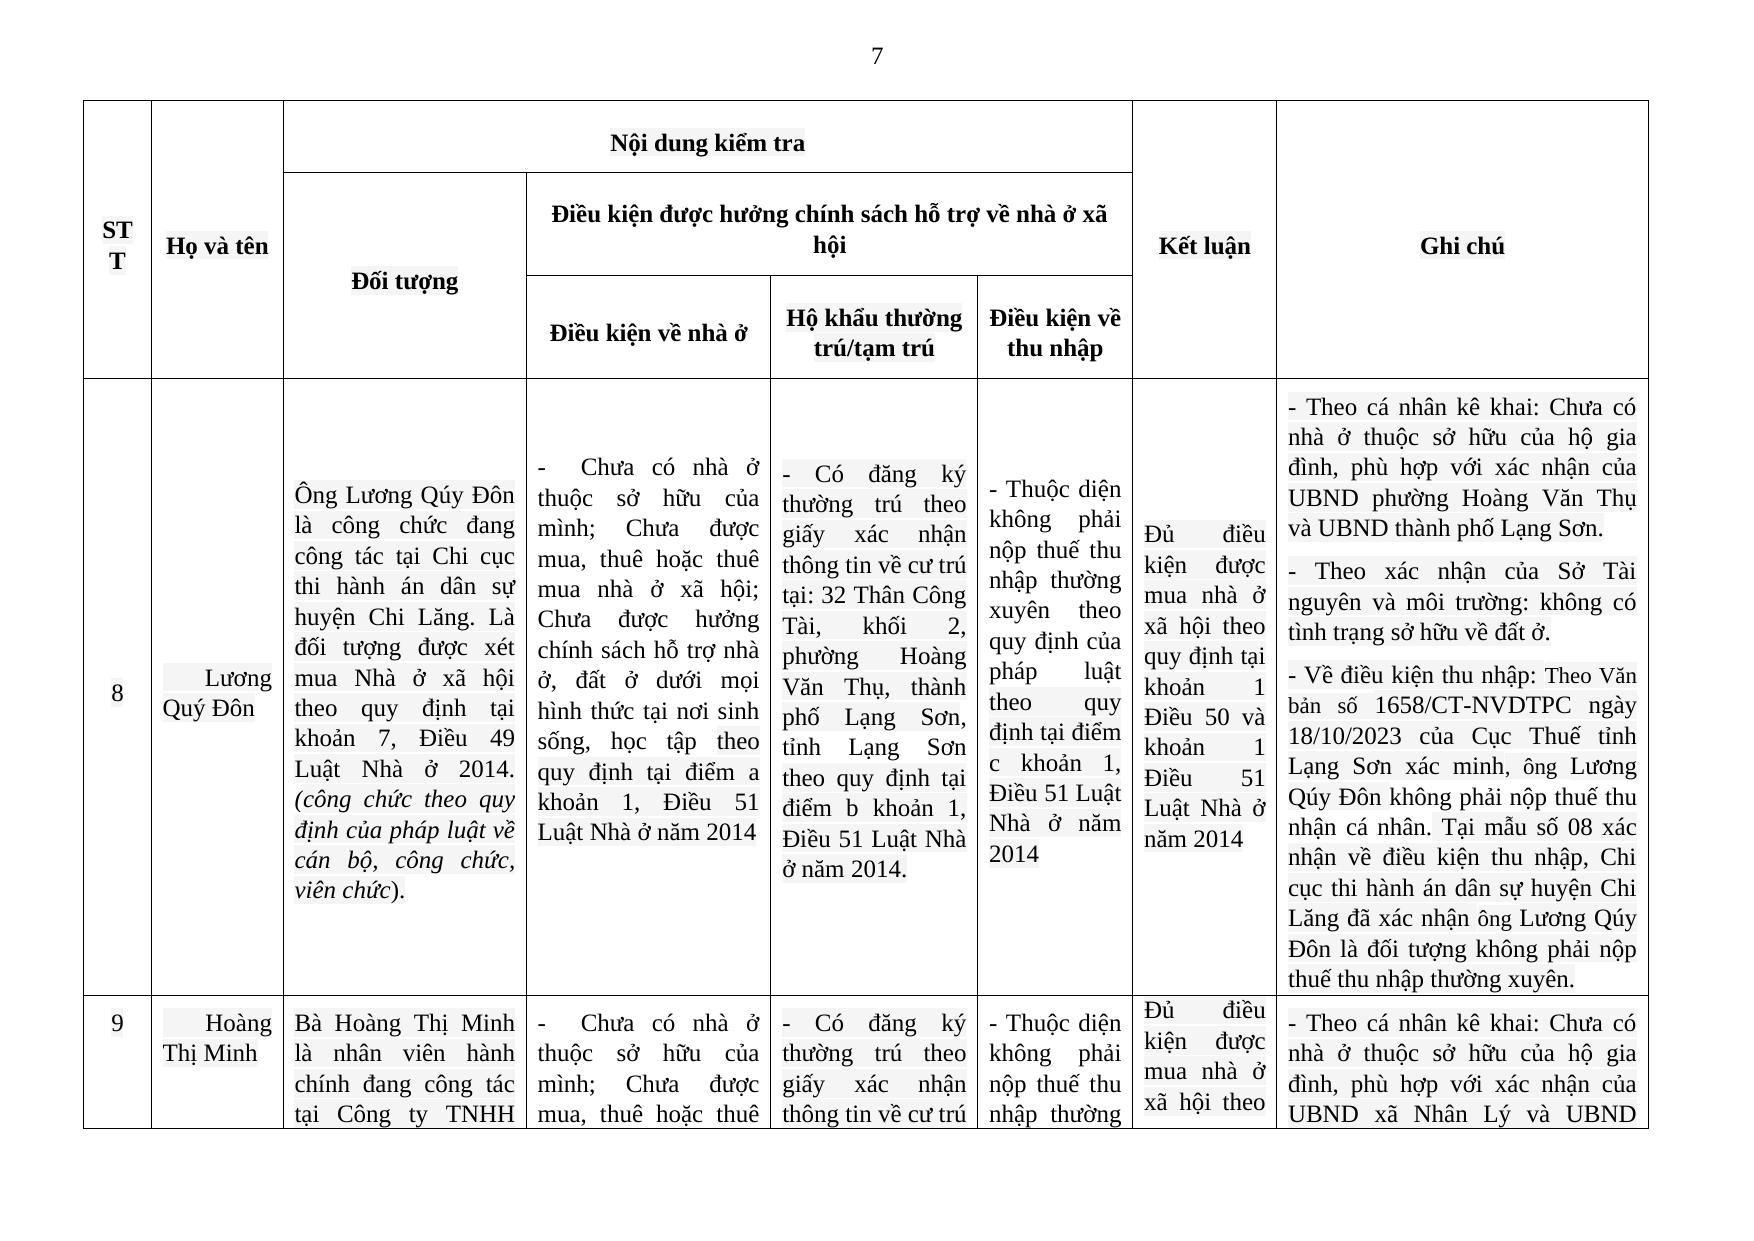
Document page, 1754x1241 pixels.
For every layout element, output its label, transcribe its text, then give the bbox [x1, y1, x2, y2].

table_cell 9 [84, 996, 151, 1128]
table_cell Bà Hoàng Thị Minh là nhân viên hành chính đang công tác tại Công ty TNHH MTV Quảng cáo Hoàng Đạt. Là đối tượng được xét mua Nhà ở xã hội theo quy định tại khoản 5, Điều 49 Luật Nhà ở 2014 (người lao động đang làm việc tại các doanh nghiệp trong và ngoài khu công nghiệp) [284, 996, 526, 1128]
table_header Ghi chú [1277, 101, 1648, 378]
table_cell - Chưa có nhà ở thuộc sở hữu của mình; Chưa được mua, thuê hoặc thuê mua nhà ở xã hội; Chưa được hưởng chính sách hỗ trợ nhà ở, đất ở dưới mọi hình thức tại nơi sinh sống, học tập theo quy định tại điểm a khoản 1, Điều 51 Luật Nhà ở năm 2014 [527, 996, 770, 1128]
table_cell Điều kiện về thu nhập [978, 276, 1132, 378]
table_cell - Thuộc diện không phải nộp thuế thu nhập thường xuyên theo quy định của pháp luật theo quy định tại điểm c khoản 1, Điều 51 Luật Nhà ở năm 2014 [978, 996, 1132, 1128]
table_cell Điều kiện được hưởng chính sách hỗ trợ về nhà ở xã hội [527, 173, 1132, 275]
table_cell Hoàng Thị Minh [152, 996, 283, 1128]
table_cell - Chưa có nhà ở thuộc sở hữu của mình; Chưa được mua, thuê hoặc thuê mua nhà ở xã hội; Chưa được hưởng chính sách hỗ trợ nhà ở, đất ở dưới mọi hình thức tại nơi sinh sống, học tập theo quy định tại điểm a khoản 1, Điều 51 Luật Nhà ở năm 2014 [527, 379, 770, 994]
table_header Nội dung kiểm tra [284, 101, 1132, 172]
table_header Kết luận [1133, 101, 1276, 378]
table_header STT [84, 101, 151, 378]
table_header Họ và tên [152, 101, 283, 378]
table_cell Ông Lương Qúy Đôn là công chức đang công tác tại Chi cục thi hành án dân sự huyện Chi Lăng. Là đối tượng được xét mua Nhà ở xã hội theo quy định tại khoản 7, Điều 49 Luật Nhà ở 2014. (công chức theo quy định của pháp luật về cán bộ, công chức, viên chức). [284, 379, 526, 994]
table_cell Hộ khẩu thường trú/tạm trú [771, 276, 977, 378]
table_cell - Theo cá nhân kê khai: Chưa có nhà ở thuộc sở hữu của hộ gia đình, phù hợp với xác nhận của UBND phường Hoàng Văn Thụ và UBND thành phố Lạng Sơn. - Theo xác nhận của Sở Tài nguyên và môi trường: không có tình trạng sở hữu về đất ở. - Về điều kiện thu nhập: Theo Văn bản số 1658/CT-NVDTPC ngày 18/10/2023 của Cục Thuế tỉnh Lạng Sơn xác minh, ông Lương Qúy Đôn không phải nộp thuế thu nhận cá nhân. Tại mẫu số 08 xác nhận về điều kiện thu nhập, Chi cục thi hành án dân sự huyện Chi Lăng đã xác nhận ông Lương Qúy Đôn là đối tượng không phải nộp thuế thu nhập thường xuyên. [1277, 379, 1648, 994]
table_cell 8 [84, 379, 151, 994]
table_cell Đủ điều kiện được mua nhà ở xã hội theo quy định tại khoản 1 Điều 50 và khoản 1 Điều 51 Luật Nhà ở năm 2014 [1133, 379, 1276, 994]
table_cell Đủ điều kiện được mua nhà ở xã hội theo quy định tại khoản 1 Điều 50 và khoản 1 Điều 51 Luật Nhà ở năm 2014 [1133, 996, 1276, 1128]
table_cell - Có đăng ký thường trú theo giấy xác nhận thông tin về cư trú tại: 32 Thân Công Tài, khối 2, phường Hoàng Văn Thụ, thành phố Lạng Sơn, tỉnh Lạng Sơn theo quy định tại điểm b khoản 1, Điều 51 Luật Nhà ở năm 2014. [771, 379, 977, 994]
table_cell - Thuộc diện không phải nộp thuế thu nhập thường xuyên theo quy định của pháp luật theo quy định tại điểm c khoản 1, Điều 51 Luật Nhà ở năm 2014 [978, 379, 1132, 994]
table_cell - Theo cá nhân kê khai: Chưa có nhà ở thuộc sở hữu của hộ gia đình, phù hợp với xác nhận của UBND xã Nhân Lý và UBND huyện Chi Lăng. - Theo xác nhận của Sở Tài nguyên và môi trường: không có tình trạng sở hữu về đất ở. - Về điều kiện thu nhập: Theo Văn bản số 1658/CT-NVDTPC ngày 18/10/2023 của Cục Thuế tỉnh Lạng Sơn xác minh, bà Hoàng Thị Minh không phải nộp thuế thu nhận cá nhân. Tại mẫu số 08 xác nhận về điều kiện thu nhập, Công ty TNHH MTV Quảng cáo Hoàng Đạt đã xác nhận bà Hoàng Thị Minh là đối tượng không phải nộp thuế thu nhập thường xuyên. [1277, 996, 1648, 1128]
table_cell Lương Quý Đôn [152, 379, 283, 994]
table_cell Đối tượng [284, 173, 526, 378]
table_cell - Có đăng ký thường trú theo giấy xác nhận thông tin về cư trú tại: thôn Lạng Giai A, xã Nhân Lý, huyện Chi Lang, tỉnh Lạng Sơn theo quy định tại điểm b khoản 1, Điều 51 Luật Nhà ở năm 2014. [771, 996, 977, 1128]
table_cell Điều kiện về nhà ở [527, 276, 770, 378]
